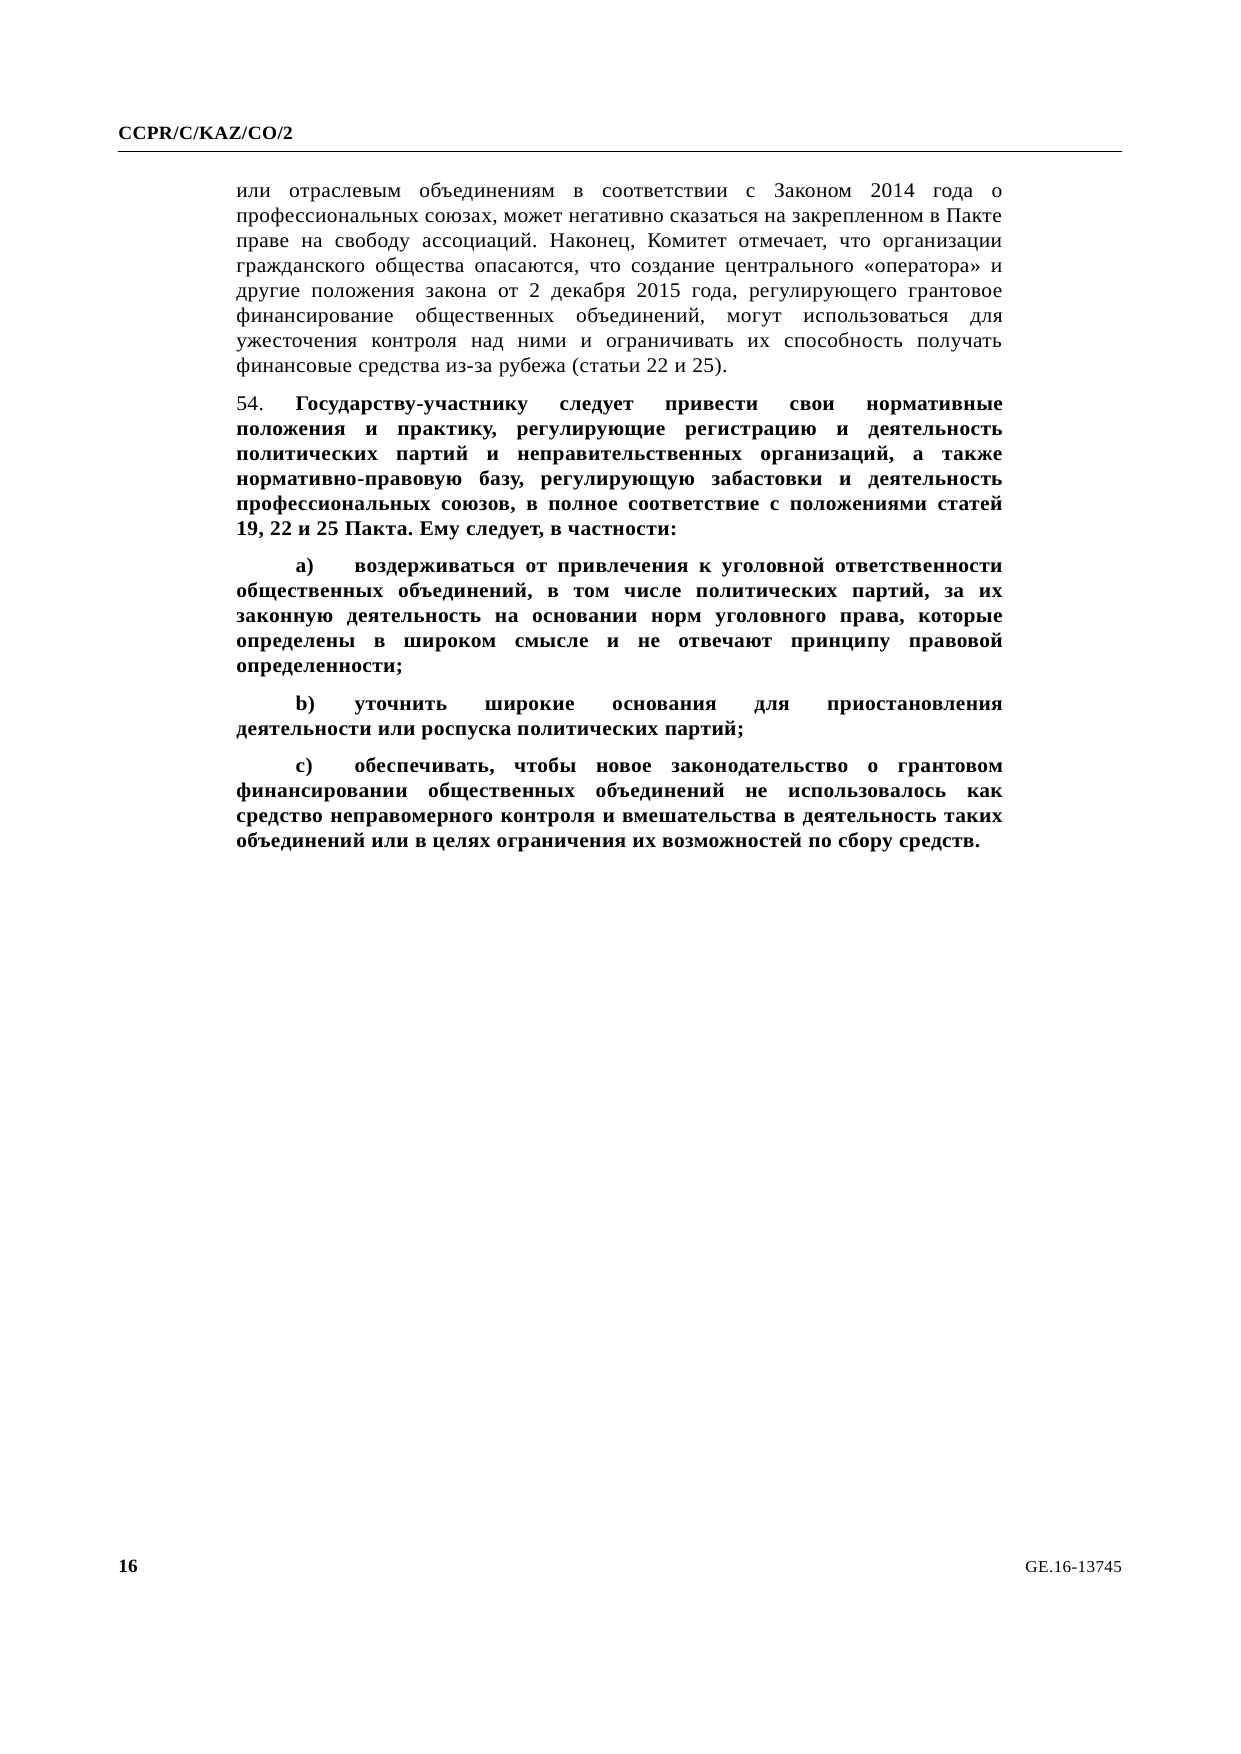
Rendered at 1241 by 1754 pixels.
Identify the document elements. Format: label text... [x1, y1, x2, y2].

text a) воздерживаться от привлечения к уголовной ответственности общественных объединений, в том числе политических партий, за их законную деятельность на основании норм уголовного права, которые определены в широком смысле и не отвечают принципу правовой определенности; [236, 552, 1004, 677]
text b) уточнить широкие основания для приостановления деятельности или роспуска политических партий; [236, 690, 1004, 740]
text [236, 177, 1004, 377]
text 54. Государству-участнику следует привести свои нормативные положения и практику, регулирующие регистрацию и деятельность политических партий и неправительственных организаций, а также нормативно-правовую базу, регулирующую забастовки и деятельность профессиональных союзов, в полное соответствие с положениями статей 19, 22 и 25 Пакта. Ему следует, в частности: [236, 390, 1004, 540]
text c) обеспечивать, чтобы новое законодательство о грантовом финансировании общественных объединений не использовалось как средство неправомерного контроля и вмешательства в деятельность таких объединений или в целях ограничения их возможностей по сбору средств. [236, 752, 1004, 852]
